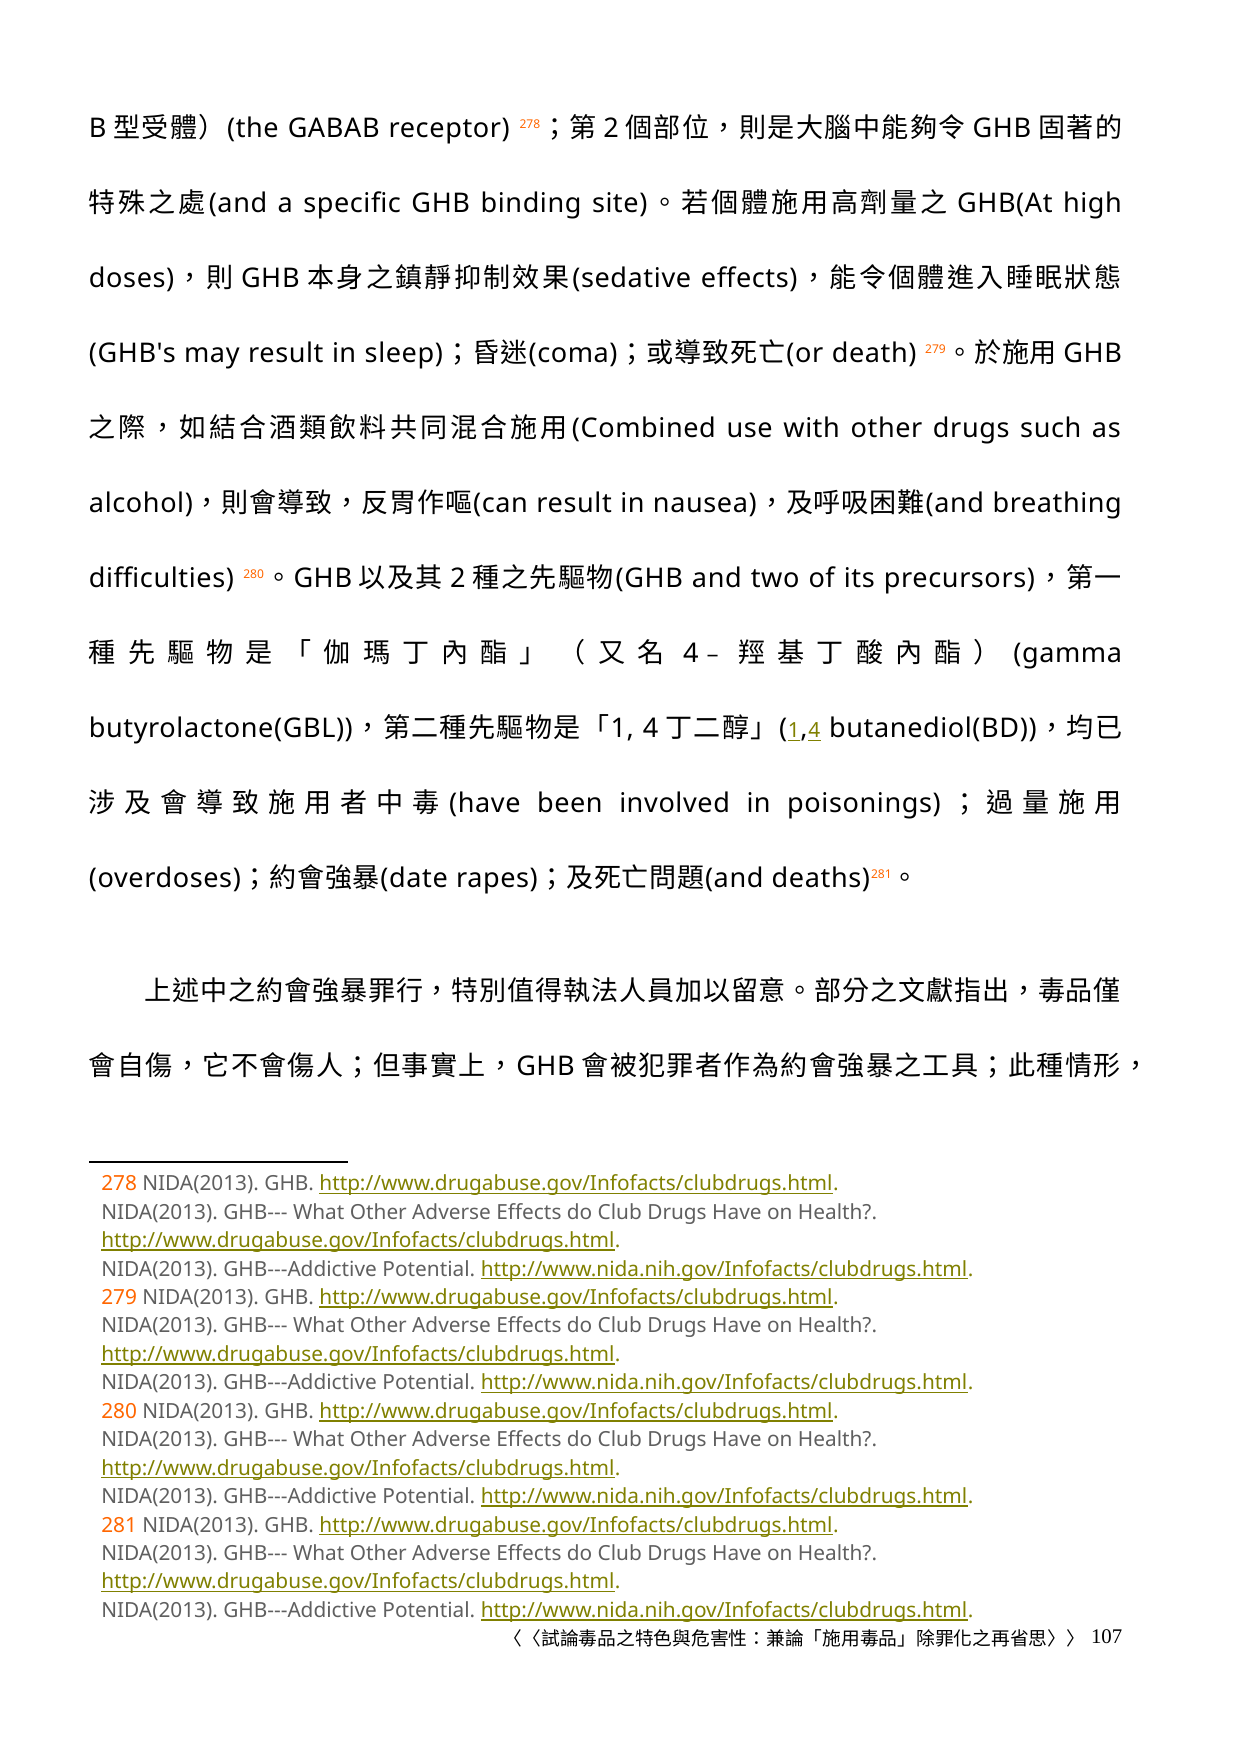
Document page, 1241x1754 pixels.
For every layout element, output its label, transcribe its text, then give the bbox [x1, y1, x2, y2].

text GHB屬於新興之俱樂部毒品(Club Drugs)，GHB影響人體大腦之毒效(Affect the Brain)，其至少影響人體大腦中之2個部分(GHB acts on at least two sites in the brain)，第一個部位，是「伽瑪—胺基丁酸B型受體」（又稱為伽瑪—氨基丁酸B型受體）(the GABAB receptor) ；第2個部位，則是大腦中能夠令GHB固著的特殊之處(and a specific GHB binding site)。若個體施用高劑量之GHB(At high doses)，則GHB本身之鎮靜抑制效果(sedative effects)，能令個體進入睡眠狀態(GHB's may result in sleep)；昏迷(coma)；或導致死亡(or death) 。於施用GHB之際，如結合酒類飲料共同混合施用(Combined use with other drugs such as alcohol)，則會導致，反胃作嘔(can result in nausea)，及呼吸困難(and breathing difficulties) 。GHB以及其2種之先驅物(GHB and two of its precursors)，第一種先驅物是「伽瑪丁內酯」（又名4﹣羥基丁酸內酯）(gamma butyrolactone(GBL))，第二種先驅物是「1, 4丁二醇」(1,4 butanediol(BD))，均已涉及會導致施用者中毒(have been involved in poisonings)；過量施用(overdoses)；約會強暴(date rapes)；及死亡問題(and deaths)。 [89, 89, 1122, 914]
text 上述中之約會強暴罪行，特別值得執法人員加以留意。部分之文獻指出，毒品僅會自傷，它不會傷人；但事實上，GHB會被犯罪者作為約會強暴之工具；此種情形，就宛如犯罪人使用人槍械武器遂行強暴之犯行一般。可見，GHB之危害性，不容小視之。 [89, 951, 1122, 1101]
